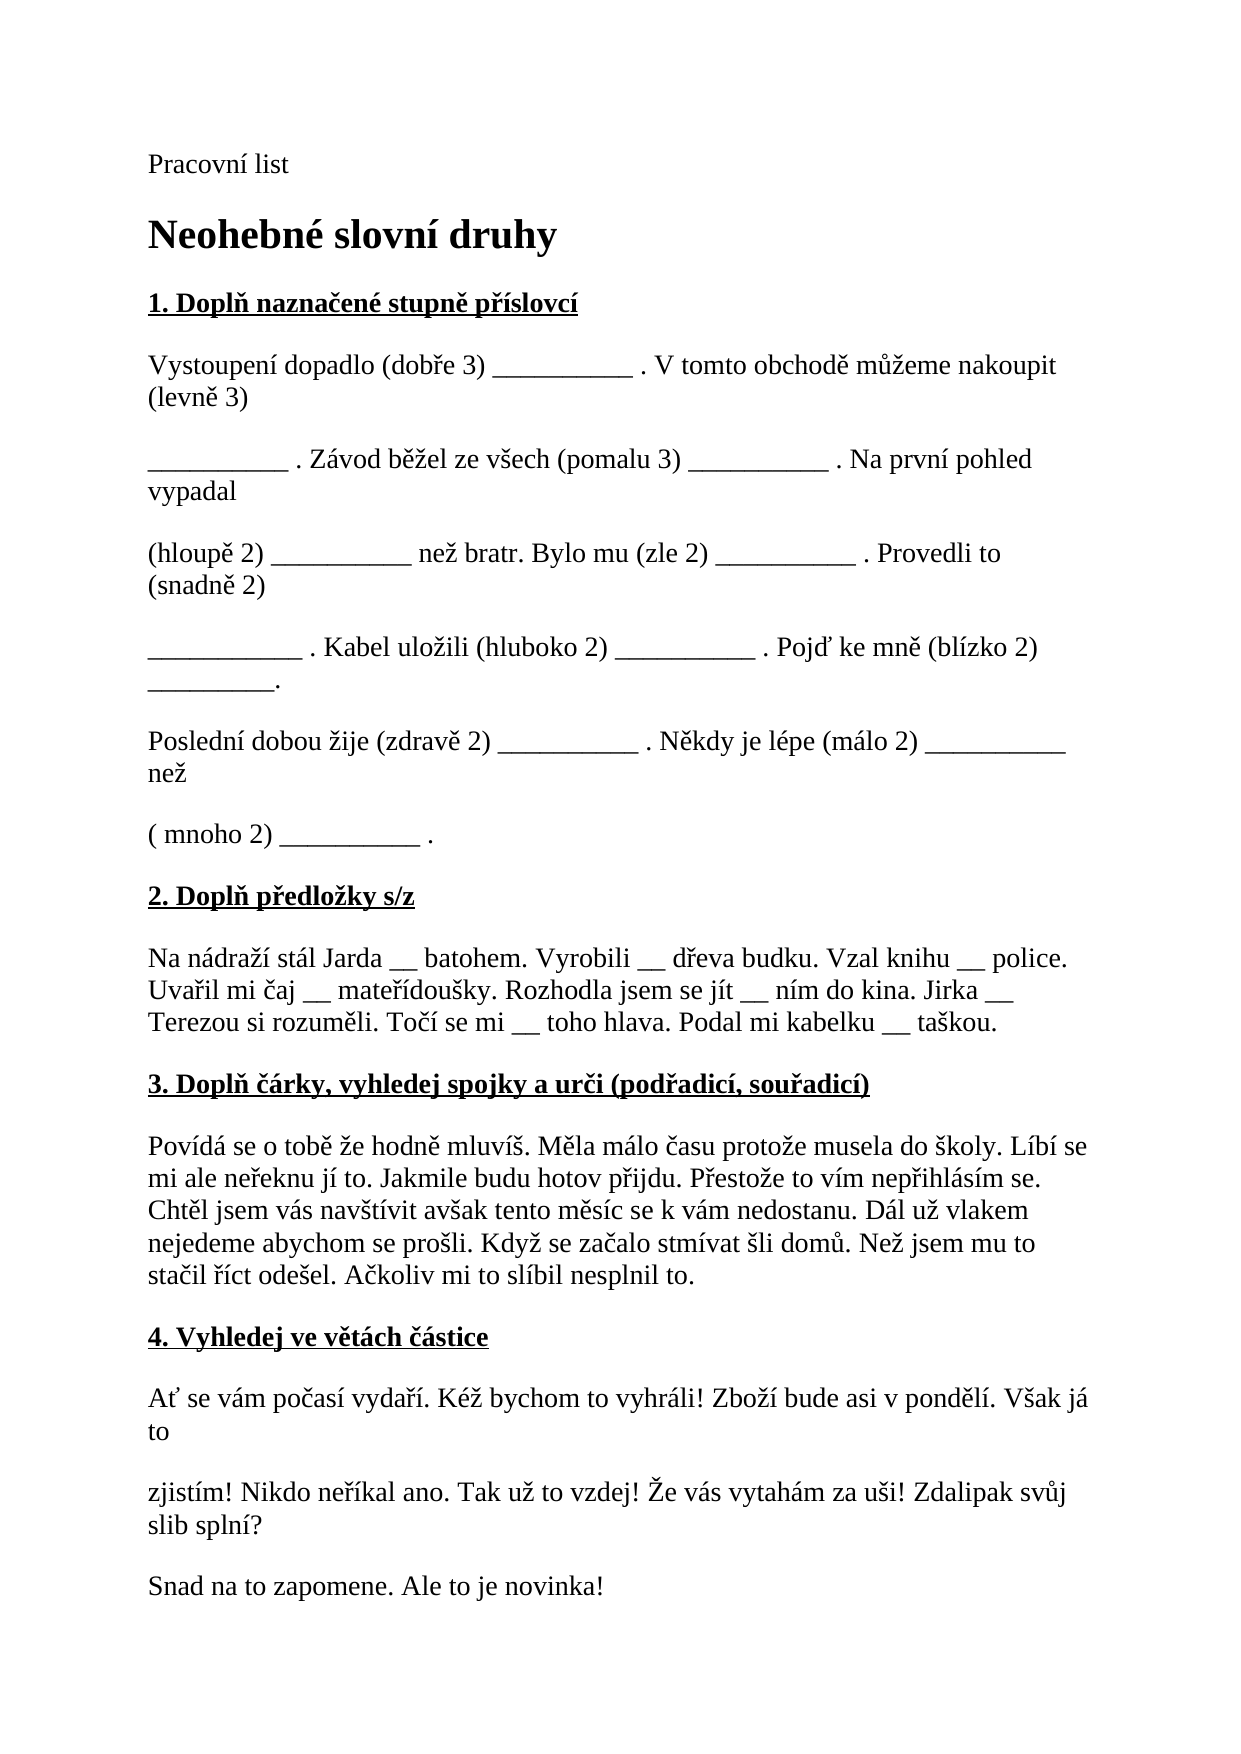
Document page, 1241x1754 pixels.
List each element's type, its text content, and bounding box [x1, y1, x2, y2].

text (hloupě 2) __________ než bratr. Bylo mu (zle 2) __________ . Provedli to (snadně 2) [148, 536, 1093, 601]
text 4. Vyhledej ve větách částice [148, 1320, 1093, 1352]
text ___________ . Kabel uložili (hluboko 2) __________ . Pojď ke mně (blízko 2) _________. [148, 630, 1093, 694]
text Pracovní list [148, 148, 1093, 180]
text Vystoupení dopadlo (dobře 3) __________ . V tomto obchodě můžeme nakoupit (levně 3) [148, 348, 1093, 413]
text Neohebné slovní druhy [148, 209, 1093, 257]
text 2. Doplň předložky s/z [148, 879, 1093, 912]
text zjistím! Nikdo neříkal ano. Tak už to vzdej! Že vás vytahám za uši! Zdalipak svůj slib splní? [148, 1475, 1093, 1540]
text 1. Doplň naznačené stupně příslovcí [148, 286, 1093, 319]
text 3. Doplň čárky, vyhledej spojky a urči (podřadicí, souřadicí) [148, 1067, 1093, 1099]
text Povídá se o tobě že hodně mluvíš. Měla málo času protože musela do školy. Líbí se mi ale neřeknu jí to. Jakmile budu hotov přijdu. Přestože to vím nepřihlásím se. Chtěl jsem vás navštívit avšak tento měsíc se k vám nedostanu. Dál už vlakem nejedeme abychom se prošli. Když se začalo stmívat šli domů. Než jsem mu to stačil říct odešel. Ačkoliv mi to slíbil nesplnil to. [148, 1129, 1093, 1291]
text ( mnoho 2) __________ . [148, 818, 1093, 850]
text __________ . Závod běžel ze všech (pomalu 3) __________ . Na první pohled vypadal [148, 442, 1093, 507]
text Snad na to zapomene. Ale to je novinka! [148, 1569, 1093, 1602]
text Poslední dobou žije (zdravě 2) __________ . Někdy je lépe (málo 2) __________ než [148, 724, 1093, 788]
text Na nádraží stál Jarda __ batohem. Vyrobili __ dřeva budku. Vzal knihu __ police. Uvařil mi čaj __ mateřídoušky. Rozhodla jsem se jít __ ním do kina. Jirka __ Terezou si rozuměli. Točí se mi __ toho hlava. Podal mi kabelku __ taškou. [148, 941, 1093, 1038]
text Ať se vám počasí vydaří. Kéž bychom to vyhráli! Zboží bude asi v pondělí. Však já to [148, 1381, 1093, 1446]
